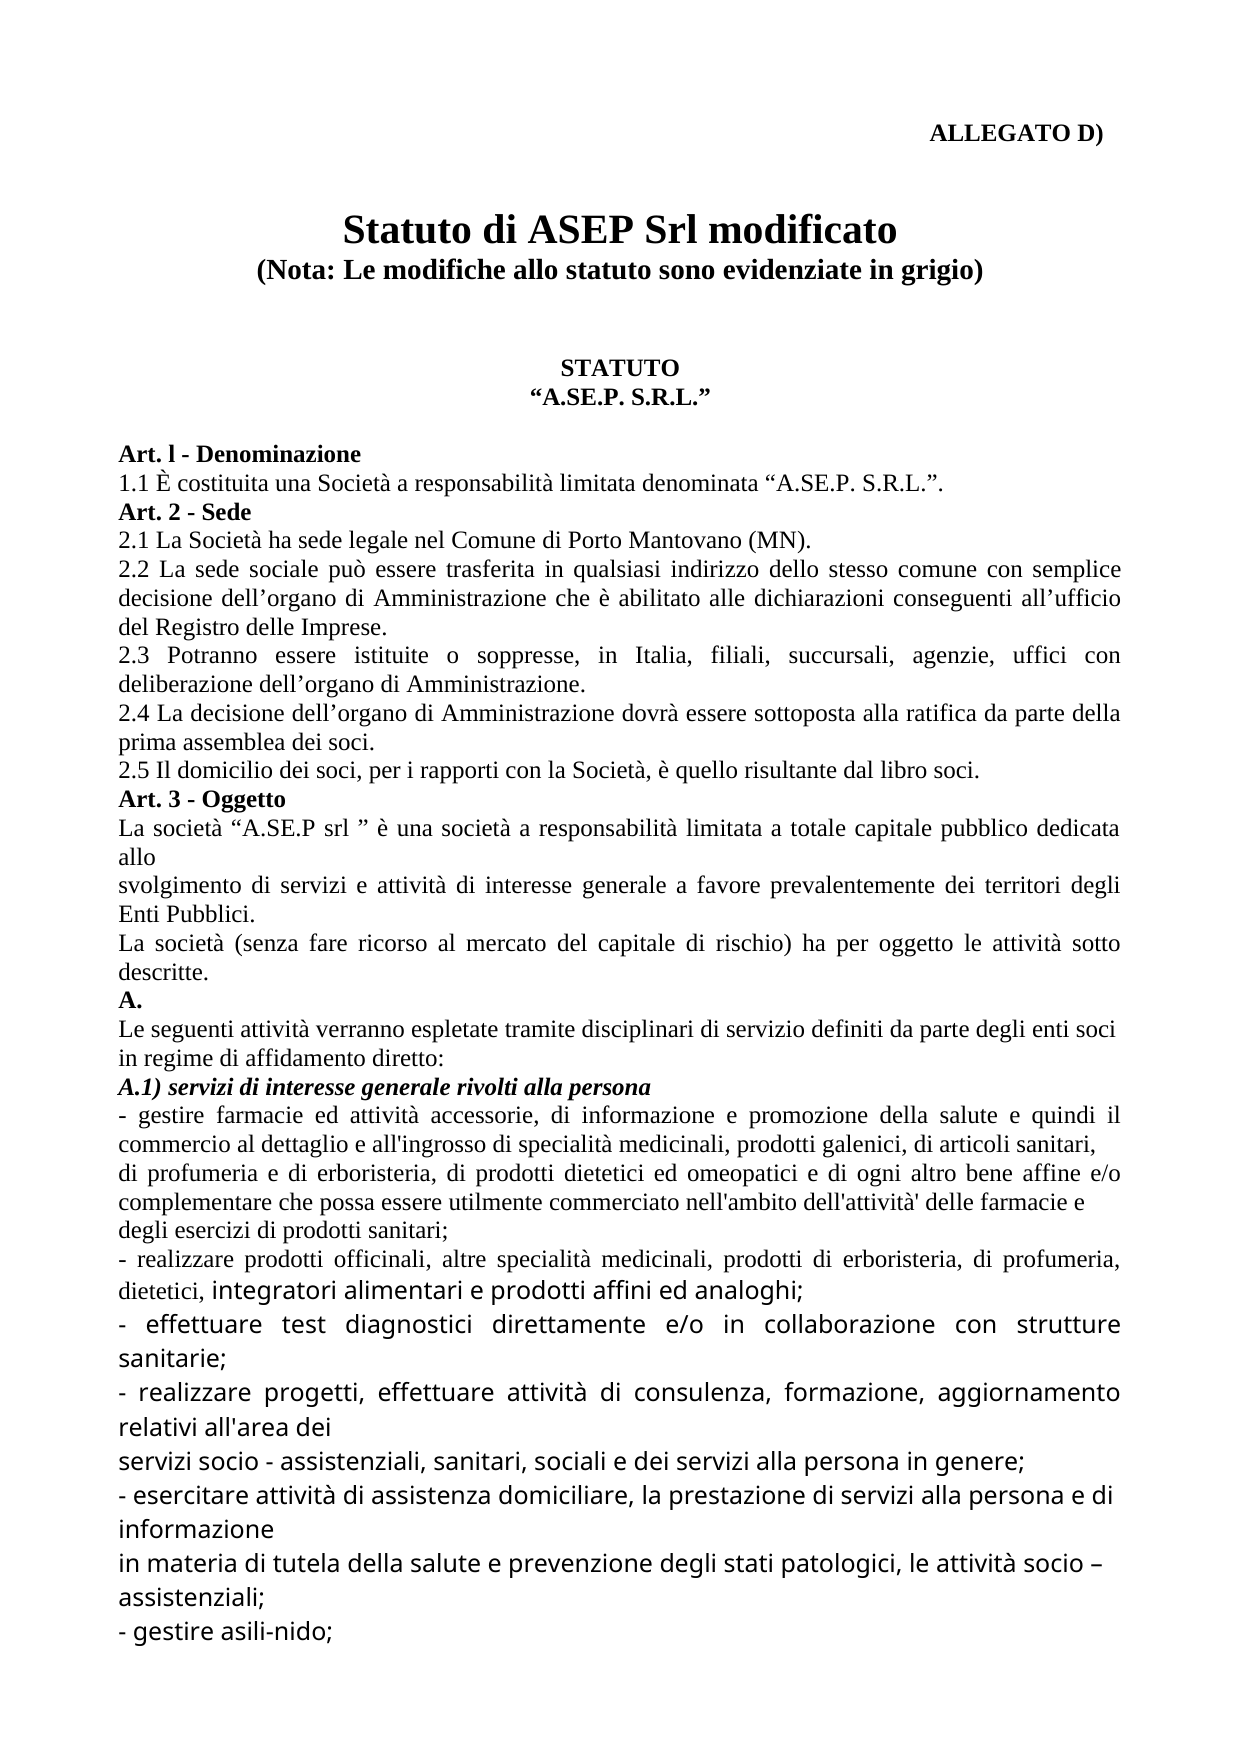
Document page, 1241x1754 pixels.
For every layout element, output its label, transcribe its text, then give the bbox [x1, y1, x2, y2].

text 1.1 È costituita una Società a responsabilità limitata denominata “A.SE.P. S.R.L.”. [118, 468, 1122, 497]
text Art. 3 - Oggetto [118, 784, 1122, 813]
text 2.5 Il domicilio dei soci, per i rapporti con la Società, è quello risultante dal libro soci. [118, 755, 1122, 784]
text 2.3 Potranno essere istituite o soppresse, in Italia, filiali, succursali, agenzie, uffici con deliberazione dell’organo di Amministrazione. [118, 640, 1122, 698]
text 2.2 La sede sociale può essere trasferita in qualsiasi indirizzo dello stesso comune con semplice decisione dell’organo di Amministrazione che è abilitato alle dichiarazioni conseguenti all’ufficio del Registro delle Imprese. [118, 554, 1122, 640]
text - esercitare attività di assistenza domiciliare, la prestazione di servizi alla persona e di informazione [118, 1477, 1122, 1545]
text La società (senza fare ricorso al mercato del capitale di rischio) ha per oggetto le attività sotto descritte. [118, 928, 1122, 985]
text in materia di tutela della salute e prevenzione degli stati patologici, le attività socio – assistenziali; [118, 1545, 1122, 1613]
text La società “A.SE.P srl ” è una società a responsabilità limitata a totale capitale pubblico dedicata allo [118, 813, 1122, 870]
text svolgimento di servizi e attività di interesse generale a favore prevalentemente dei territori degli Enti Pubblici. [118, 870, 1122, 928]
text - realizzare prodotti officinali, altre specialità medicinali, prodotti di erboristeria, di profumeria, dietetici, integratori alimentari e prodotti affini ed analoghi; [118, 1244, 1122, 1307]
text A.1) servizi di interesse generale rivolti alla persona [118, 1072, 1122, 1100]
text A. [118, 985, 1122, 1014]
text Le seguenti attività verranno espletate tramite disciplinari di servizio definiti da parte degli enti soci [118, 1014, 1122, 1043]
text - gestire farmacie ed attività accessorie, di informazione e promozione della salute e quindi il commercio al dettaglio e all'ingrosso di specialità medicinali, prodotti galenici, di articoli sanitari, [118, 1100, 1122, 1158]
text degli esercizi di prodotti sanitari; [118, 1215, 1122, 1244]
text - realizzare progetti, effettuare attività di consulenza, formazione, aggiornamento relativi all'area dei [118, 1375, 1122, 1443]
text in regime di affidamento diretto: [118, 1043, 1122, 1072]
text 2.4 La decisione dell’organo di Amministrazione dovrà essere sottoposta alla ratifica da parte della prima assemblea dei soci. [118, 698, 1122, 755]
text Statuto di ASEP Srl modificato [118, 204, 1122, 252]
text - gestire asili-nido; [118, 1613, 1122, 1648]
text Art. 2 - Sede [118, 497, 1122, 525]
text - effettuare test diagnostici direttamente e/o in collaborazione con strutture sanitarie; [118, 1307, 1122, 1375]
text ALLEGATO D) [856, 118, 1122, 147]
text 2.1 La Società ha sede legale nel Comune di Porto Mantovano (MN). [118, 525, 1122, 554]
text di profumeria e di erboristeria, di prodotti dietetici ed omeopatici e di ogni altro bene affine e/o complementare che possa essere utilmente commerciato nell'ambito dell'attività' delle farmacie e [118, 1158, 1122, 1215]
text servizi socio - assistenziali, sanitari, sociali e dei servizi alla persona in genere; [118, 1443, 1122, 1477]
text “A.SE.P. S.R.L.” [118, 382, 1122, 410]
text STATUTO [118, 353, 1122, 382]
text (Nota: Le modifiche allo statuto sono evidenziate in grigio) [118, 252, 1122, 286]
text Art. l - Denominazione [118, 439, 1122, 468]
